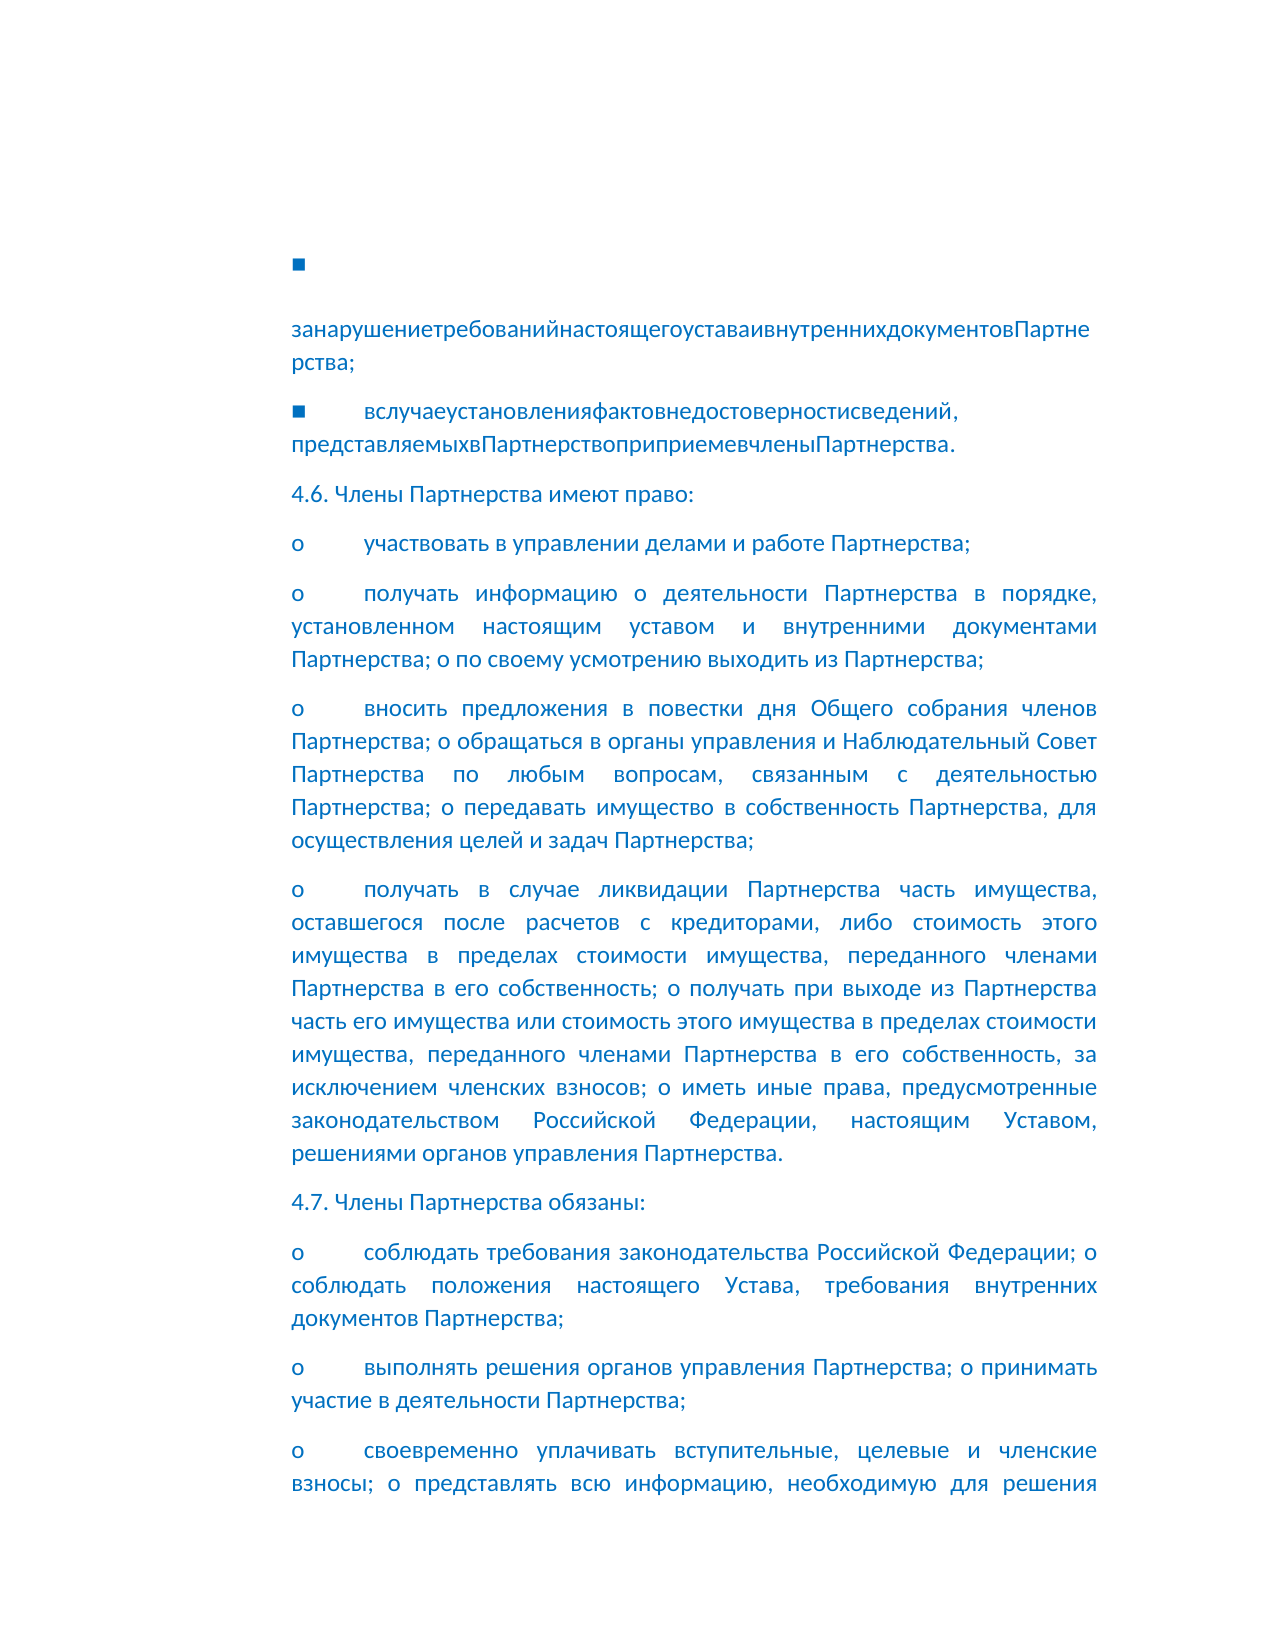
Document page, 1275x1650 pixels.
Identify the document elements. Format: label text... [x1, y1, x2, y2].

text o получать в случае ликвидации Партнерства часть имущества, оставшегося после расчетов с кредиторами, либо стоимость этого имущества в пределах стоимости имущества, переданного членами Партнерства в его собственность; о получать при выходе из Партнерства часть его имущества или стоимость этого имущества в пределах стоимости имущества, переданного членами Партнерства в его собственность, за исключением членских взносов; о иметь иные права, предусмотренные законодательством Российской Федерации, настоящим Уставом, решениями органов управления Партнерства. [291, 873, 1098, 1167]
text 4.7. Члены Партнерства обязаны: [291, 1186, 1098, 1217]
text o соблюдать требования законодательства Российской Федерации; о соблюдать положения настоящего Устава, требования внутренних документов Партнерства; [291, 1236, 1098, 1332]
text ■ занарушениетребованийнастоящегоуставаивнутреннихдокументовПартнерства; [291, 249, 1098, 376]
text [291, 1434, 1098, 1497]
text ■ вслучаеустановленияфактовнедостоверностисведений, представляемыхвПартнерствоприприемевчленыПартнерства. [291, 395, 1098, 459]
text o получать информацию о деятельности Партнерства в порядке, установленном настоящим уставом и внутренними документами Партнерства; о по своему усмотрению выходить из Партнерства; [291, 577, 1098, 673]
text 4.6. Члены Партнерства имеют право: [291, 478, 1098, 508]
text o выполнять решения органов управления Партнерства; о принимать участие в деятельности Партнерства; [291, 1351, 1098, 1415]
text o вносить предложения в повестки дня Общего собрания членов Партнерства; о обращаться в органы управления и Наблюдательный Совет Партнерства по любым вопросам, связанным с деятельностью Партнерства; о передавать имущество в собственность Партнерства, для осуществления целей и задач Партнерства; [291, 692, 1098, 854]
text o участвовать в управлении делами и работе Партнерства; [291, 527, 1098, 558]
